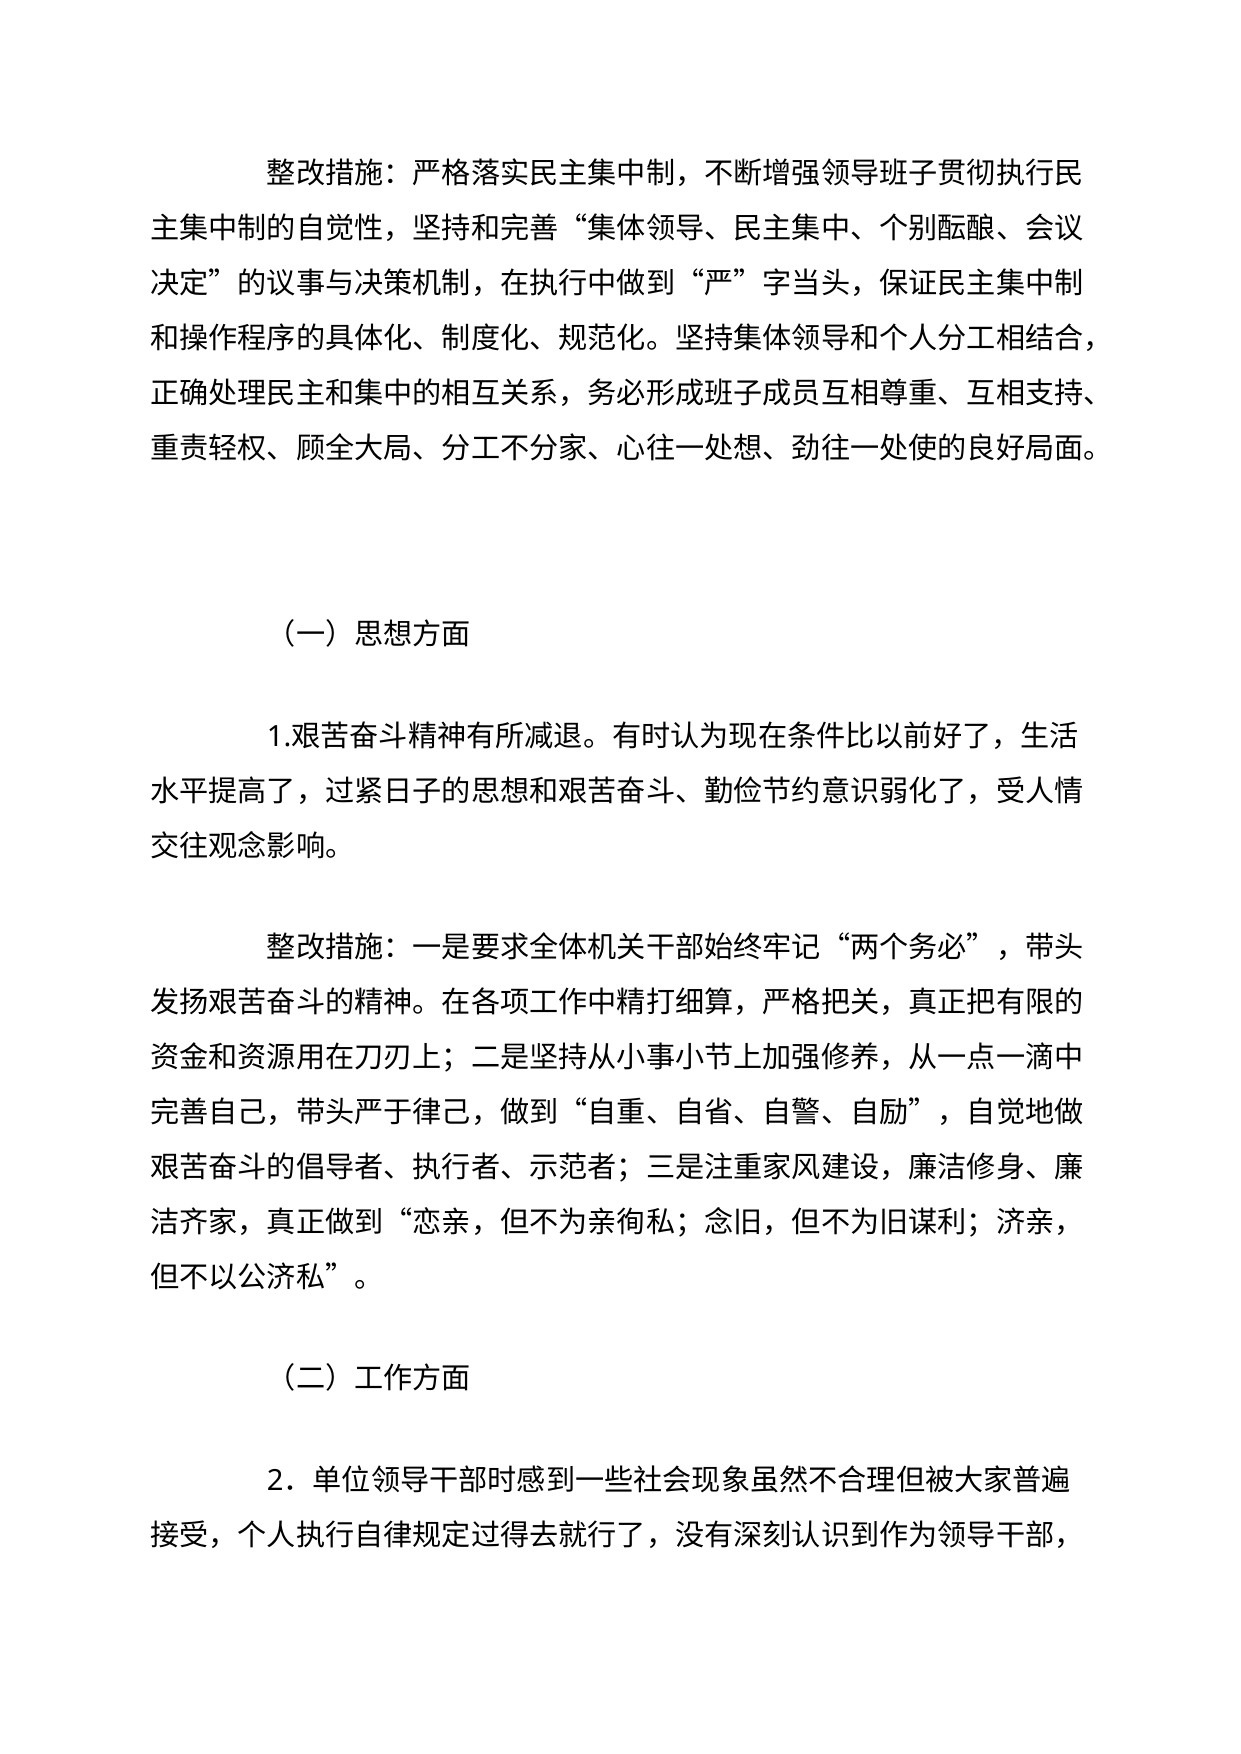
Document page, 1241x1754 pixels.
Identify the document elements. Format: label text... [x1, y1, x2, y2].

text （二）工作方面 [150, 1355, 1090, 1397]
text 整改措施：严格落实民主集中制，不断增强领导班子贯彻执行民主集中制的自觉性，坚持和完善“集体领导、民主集中、个别酝酿、会议决定”的议事与决策机制，在执行中做到“严”字当头，保证民主集中制和操作程序的具体化、制度化、规范化。坚持集体领导和个人分工相结合，正确处理民主和集中的相互关系，务必形成班子成员互相尊重、互相支持、重责轻权、顾全大局、分工不分家、心往一处想、劲往一处使的良好局面。 [150, 150, 1090, 467]
text 整改措施：一是要求全体机关干部始终牢记“两个务必”，带头发扬艰苦奋斗的精神。在各项工作中精打细算，严格把关，真正把有限的资金和资源用在刀刃上；二是坚持从小事小节上加强修养，从一点一滴中完善自己，带头严于律己，做到“自重、自省、自警、自励”，自觉地做艰苦奋斗的倡导者、执行者、示范者；三是注重家风建设，廉洁修身、廉洁齐家，真正做到“恋亲，但不为亲徇私；念旧，但不为旧谋利；济亲，但不以公济私”。 [150, 924, 1090, 1296]
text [150, 1457, 1090, 1554]
text （一）思想方面 [150, 610, 1090, 653]
text 1.艰苦奋斗精神有所减退。有时认为现在条件比以前好了，生活水平提高了，过紧日子的思想和艰苦奋斗、勤俭节约意识弱化了，受人情交往观念影响。 [150, 712, 1090, 864]
